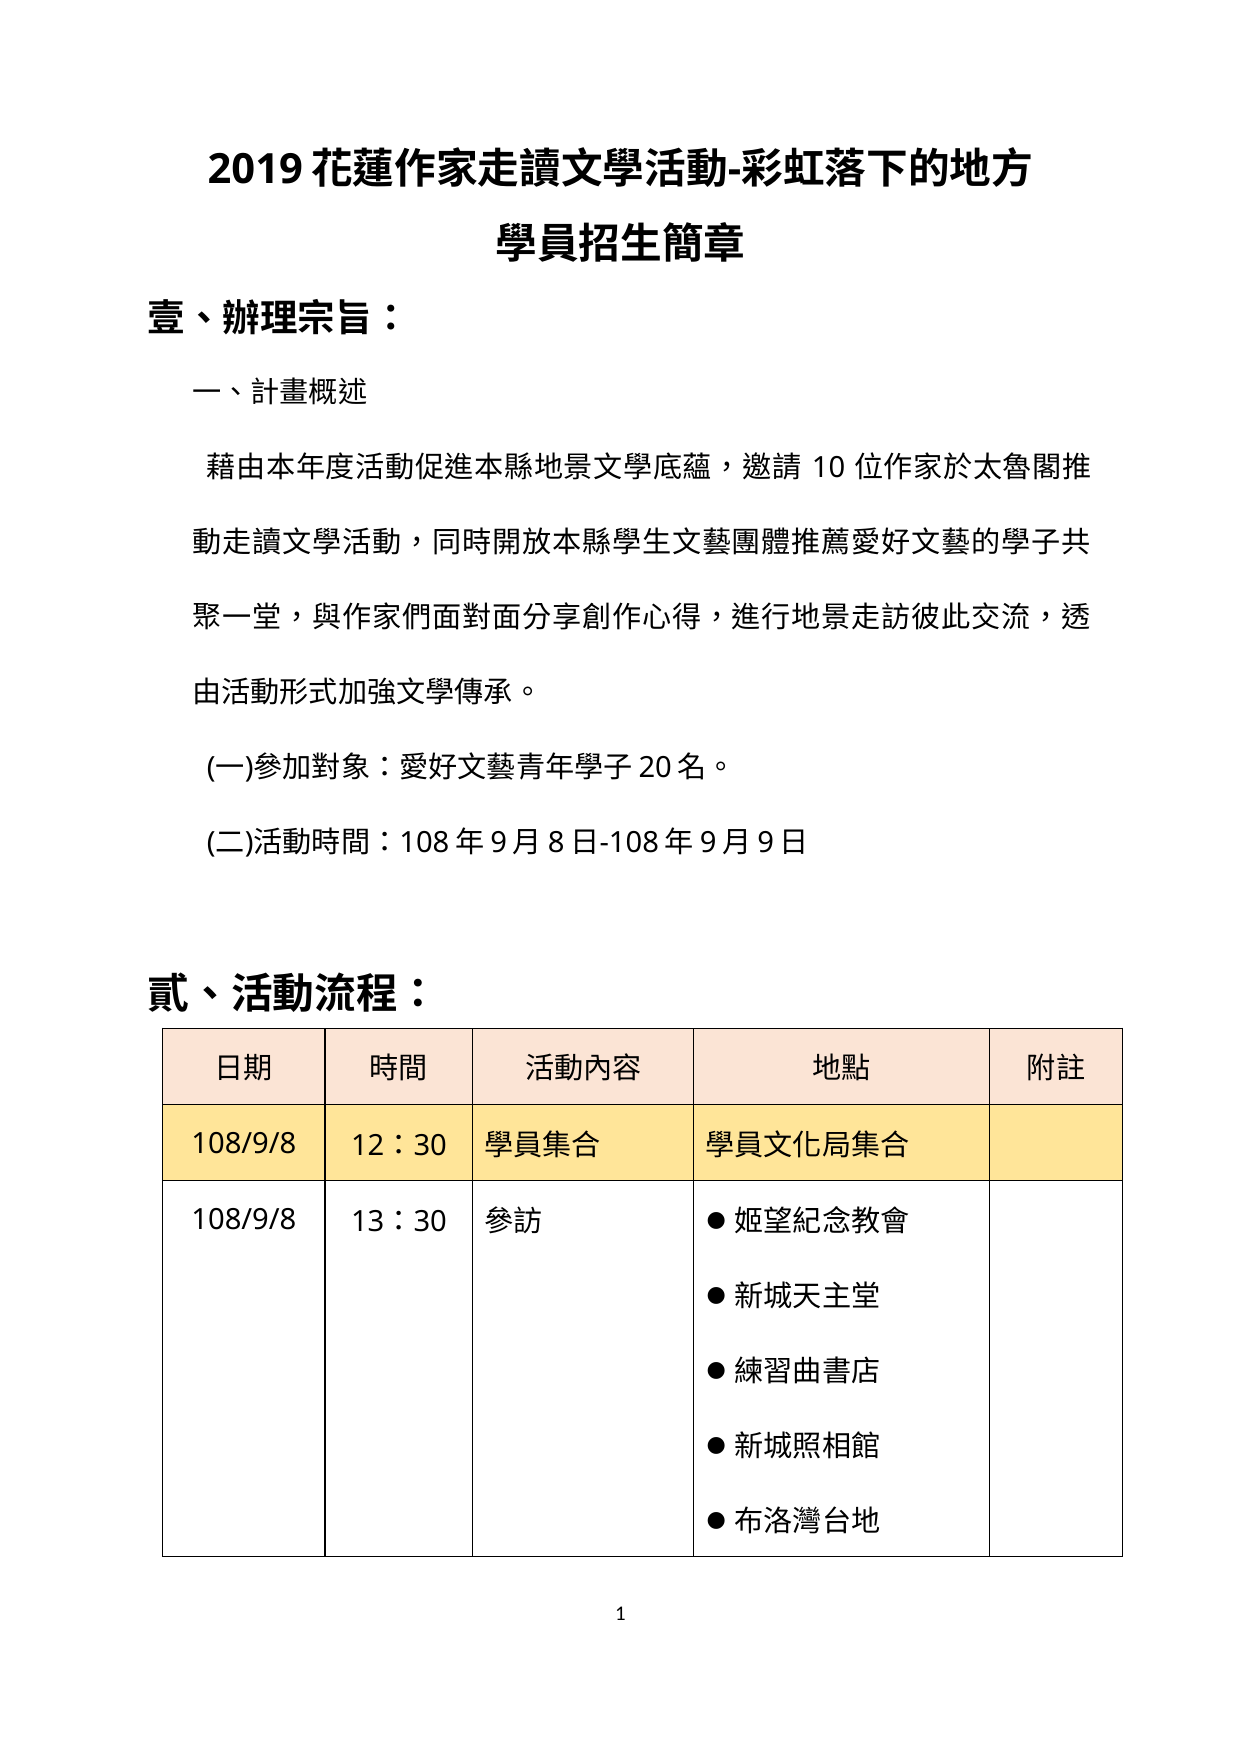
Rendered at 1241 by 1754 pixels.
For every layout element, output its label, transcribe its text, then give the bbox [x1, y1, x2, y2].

text (二)活動時間：108年9月8日-108年9月9日 [148, 803, 1092, 878]
table_header 日期 [163, 1029, 324, 1104]
table_header 活動內容 [473, 1029, 693, 1104]
table_cell 學員文化局集合 [694, 1105, 989, 1180]
table_cell [990, 1181, 1122, 1556]
text 2019花蓮作家走讀文學活動-彩虹落下的地方 [148, 128, 1092, 203]
table_header 附註 [990, 1029, 1122, 1104]
text 一、計畫概述 [148, 353, 1092, 428]
text 壹、辦理宗旨： [148, 278, 1092, 353]
table_cell 108/9/8 [163, 1105, 324, 1180]
table_header 地點 [694, 1029, 989, 1104]
table_cell 12：30 [326, 1105, 472, 1180]
table_cell 學員集合 [473, 1105, 693, 1180]
table_cell 108/9/8 [163, 1181, 324, 1556]
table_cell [694, 1181, 989, 1556]
table_cell 參訪 [473, 1181, 693, 1556]
text 學員招生簡章 [148, 203, 1092, 278]
text 貳、活動流程： [128, 953, 1092, 1028]
text (一)參加對象：愛好文藝青年學子20名。 [148, 728, 1092, 803]
table_cell 13：30 [326, 1181, 472, 1556]
table_cell [990, 1105, 1122, 1180]
table_header 時間 [326, 1029, 472, 1104]
text 藉由本年度活動促進本縣地景文學底蘊，邀請 10 位作家於太魯閣推動走讀文學活動，同時開放本縣學生文藝團體推薦愛好文藝的學子共聚一堂，與作家們面對面分享創作心得，進行地景走訪彼此交流，透由活動形式加強文學傳承。 [148, 428, 1092, 728]
